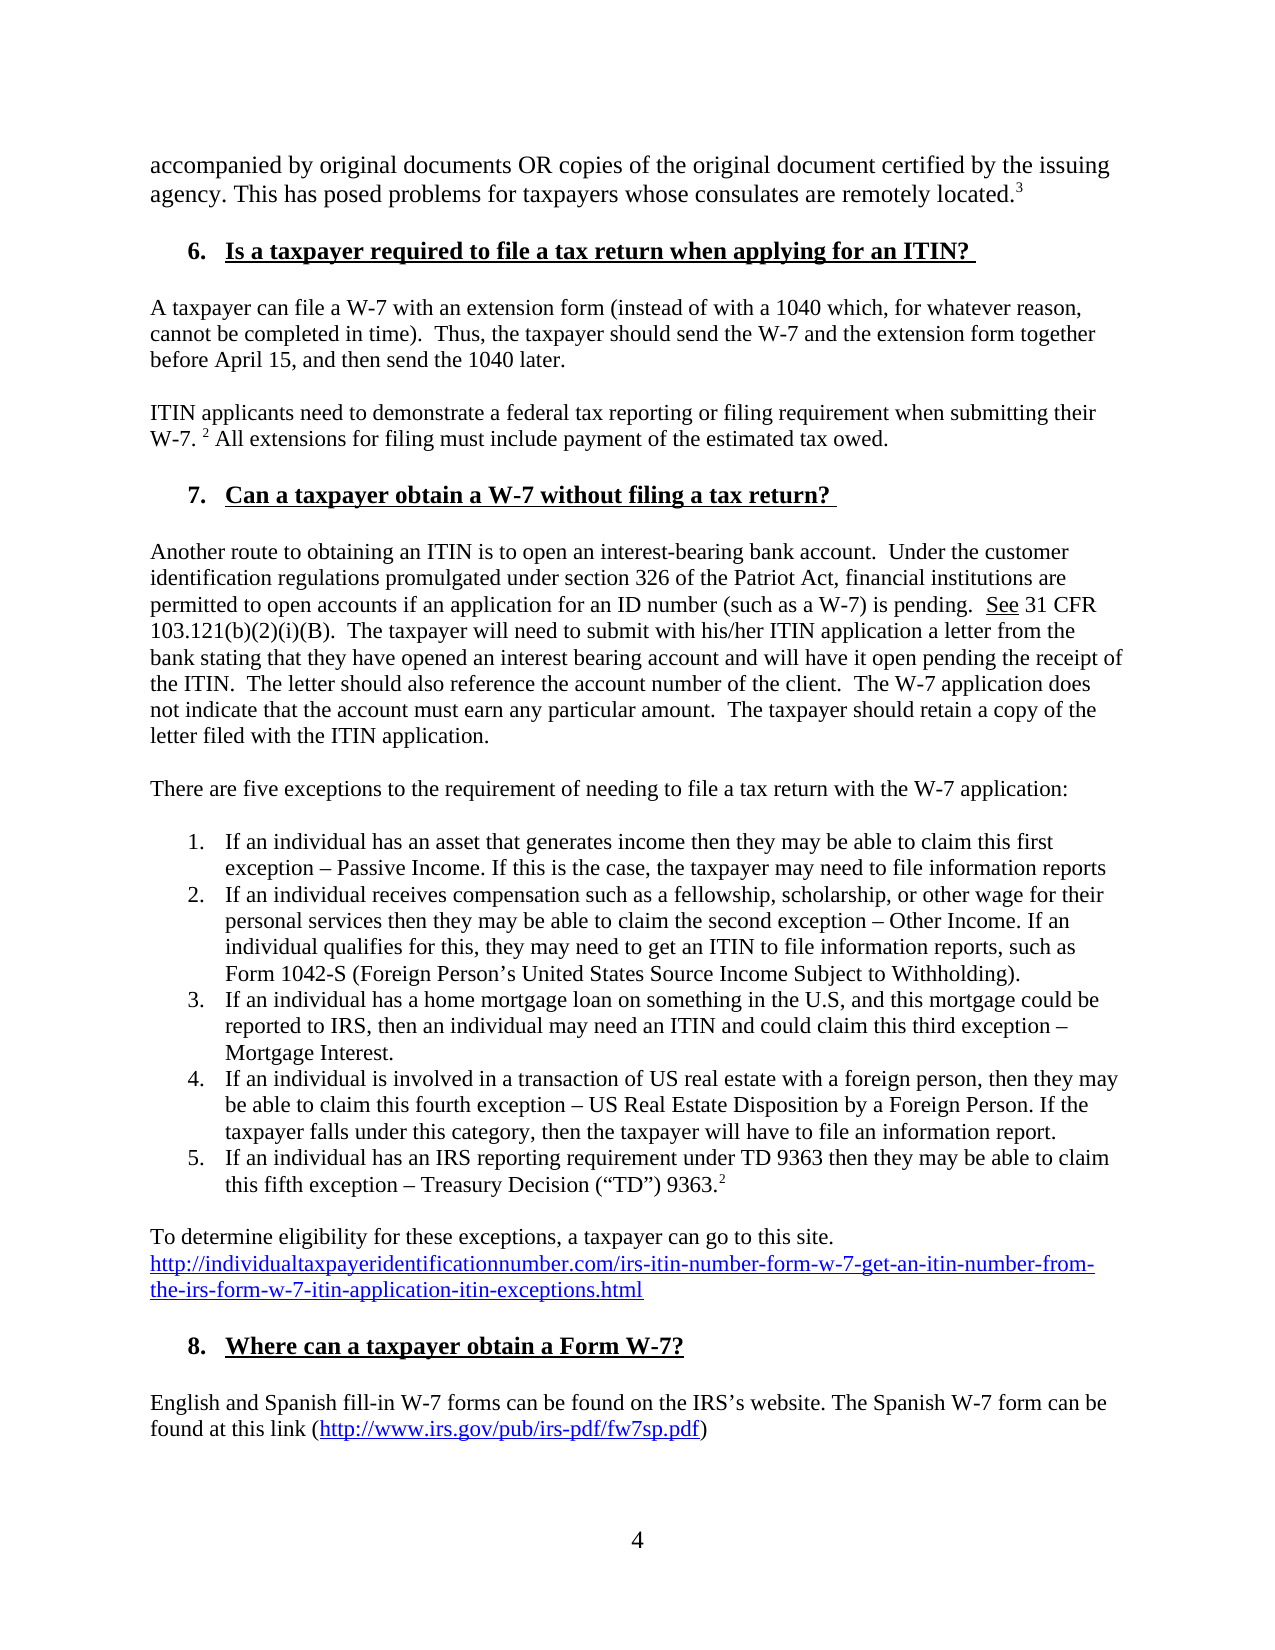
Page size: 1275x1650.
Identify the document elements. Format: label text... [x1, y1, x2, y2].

text English and Spanish fill-in W-7 forms can be found on the IRS’s website. The Spanish W-7 form can be found at this link (http://www.irs.gov/pub/irs-pdf/fw7sp.pdf) [150, 1389, 1125, 1441]
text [150, 150, 1125, 207]
text ITIN applicants need to demonstrate a federal tax reporting or filing requirement when submitting their W-7. 2 All extensions for filing must include payment of the estimated tax owed. [150, 399, 1125, 452]
list If an individual is involved in a transaction of US real estate with a foreign person, then they may be able to claim this fourth exception – US Real Estate Disposition by a Foreign Person. If the taxpayer falls under this category, then the taxpayer will have to file an information report. [187, 1065, 1125, 1144]
list Where can a taxpayer obtain a Form W-7? [187, 1331, 1125, 1360]
list If an individual has an asset that generates income then they may be able to claim this first exception – Passive Income. If this is the case, the taxpayer may need to file information reports [187, 828, 1125, 881]
list If an individual has a home mortgage loan on something in the U.S, and this mortgage could be reported to IRS, then an individual may need an ITIN and could claim this third exception – Mortgage Interest. [187, 986, 1125, 1065]
subtitle Can a taxpayer obtain a W-7 without filing a tax return? [187, 481, 1125, 509]
text There are five exceptions to the requirement of needing to file a tax return with the W-7 application: [150, 775, 1125, 802]
text A taxpayer can file a W-7 with an extension form (instead of with a 1040 which, for whatever reason, cannot be completed in time). Thus, the taxpayer should send the W-7 and the extension form together before April 15, and then send the 1040 later. [150, 294, 1125, 373]
text To determine eligibility for these exceptions, a taxpayer can go to this site. http://individualtaxpayeridentificationnumber.com/irs-itin-number-form-w-7-get-an-itin-number-from-the-irs-form-w-7-itin-application-itin-exceptions.html [150, 1223, 1125, 1302]
list If an individual receives compensation such as a fellowship, scholarship, or other wage for their personal services then they may be able to claim the second exception – Other Income. If an individual qualifies for this, they may need to get an ITIN to file information reports, such as Form 1042-S (Foreign Person’s United States Source Income Subject to Withholding). [187, 881, 1125, 986]
list Is a taxpayer required to file a tax return when applying for an ITIN? [187, 236, 1125, 265]
text Another route to obtaining an ITIN is to open an interest-bearing bank account. Under the customer identification regulations promulgated under section 326 of the Patriot Act, financial institutions are permitted to open accounts if an application for an ID number (such as a W-7) is pending. See 31 CFR 103.121(b)(2)(i)(B). The taxpayer will need to submit with his/her ITIN application a letter from the bank stating that they have opened an interest bearing account and will have it open pending the receipt of the ITIN. The letter should also reference the account number of the client. The W-7 application does not indicate that the account must earn any particular amount. The taxpayer should retain a copy of the letter filed with the ITIN application. [150, 538, 1125, 749]
list If an individual has an IRS reporting requirement under TD 9363 then they may be able to claim this fifth exception – Treasury Decision (“TD”) 9363.2 [187, 1144, 1125, 1197]
